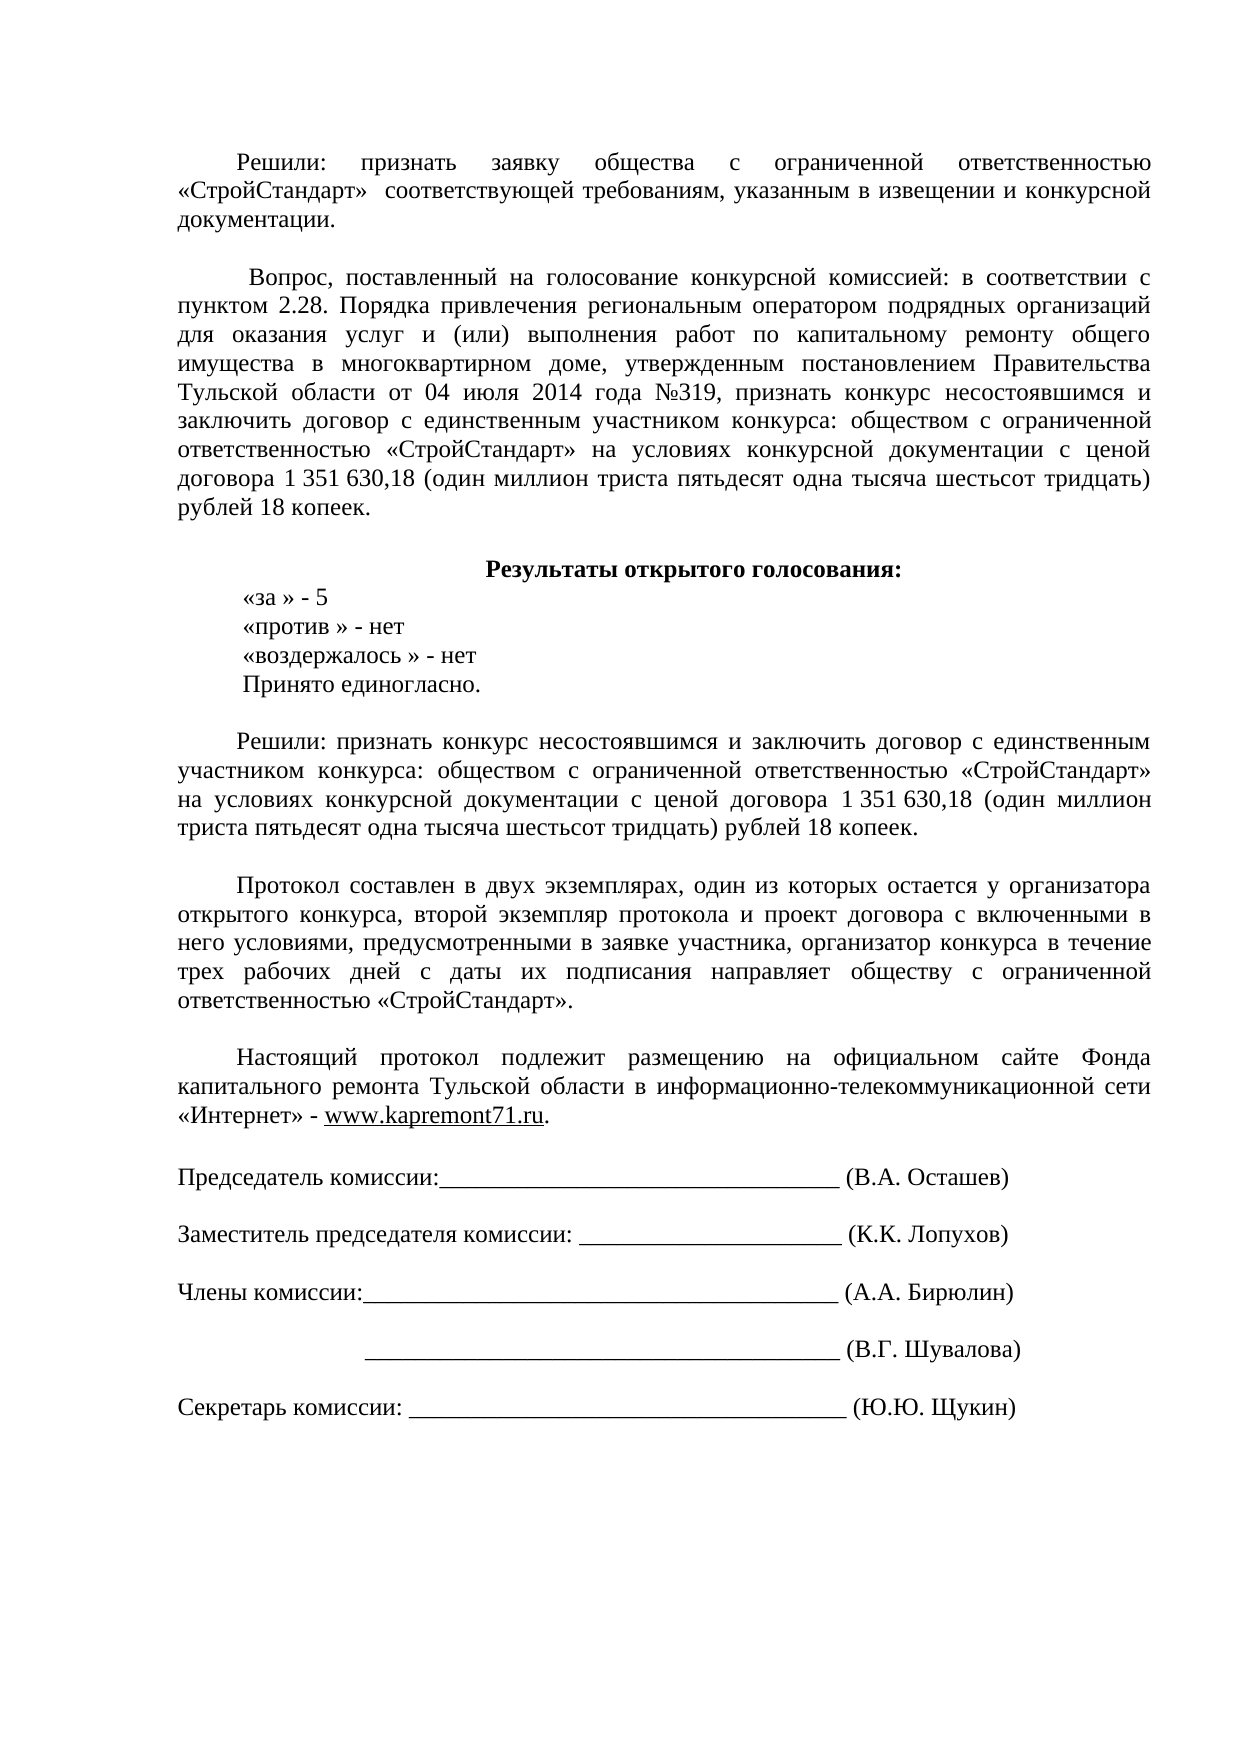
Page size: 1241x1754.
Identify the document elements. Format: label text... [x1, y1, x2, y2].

text «воздержалось » - нет [236, 640, 1152, 669]
text Вопрос, поставленный на голосование конкурсной комиссией: в соответствии с пунктом 2.28. Порядка привлечения региональным оператором подрядных организаций для оказания услуг и (или) выполнения работ по капитальному ремонту общего имущества в многоквартирном доме, утвержденным постановлением Правительства Тульской области от 04 июля 2014 года №319, признать конкурс несостоявшимся и заключить договор с единственным участником конкурса: обществом с ограниченной ответственностью «СтройСтандарт» на условиях конкурсной документации с ценой договора 1 351 630,18 (один миллион триста пятьдесят одна тысяча шестьсот тридцать) рублей 18 копеек. [177, 262, 1152, 521]
text Члены комиссии:______________________________________ (А.А. Бирюлин) [177, 1277, 1152, 1305]
text Настоящий протокол подлежит размещению на официальном сайте Фонда капитального ремонта Тульской области в информационно-телекоммуникационной сети «Интернет» - www.kapremont71.ru. [177, 1042, 1152, 1129]
text Решили: признать заявку общества с ограниченной ответственностью «СтройСтандарт» соответствующей требованиям, указанным в извещении и конкурсной документации. [177, 147, 1152, 233]
text Заместитель председателя комиссии: _____________________ (К.К. Лопухов) [177, 1219, 1152, 1248]
text «против » - нет [236, 611, 1152, 640]
text ______________________________________ (В.Г. Шувалова) [177, 1334, 1152, 1363]
text Решили: признать конкурс несостоявшимся и заключить договор с единственным участником конкурса: обществом с ограниченной ответственностью «СтройСтандарт» на условиях конкурсной документации с ценой договора 1 351 630,18 (один миллион триста пятьдесят одна тысяча шестьсот тридцать) рублей 18 копеек. [177, 726, 1152, 841]
text Секретарь комиссии: ___________________________________ (Ю.Ю. Щукин) [177, 1392, 1152, 1420]
text Председатель комиссии:________________________________ (В.А. Осташев) [177, 1162, 1152, 1190]
list Результаты открытого голосования: [236, 554, 1152, 582]
text Принято единогласно. [236, 669, 1152, 697]
text Протокол составлен в двух экземплярах, один из которых остается у организатора открытого конкурса, второй экземпляр протокола и проект договора с включенными в него условиями, предусмотренными в заявке участника, организатор конкурса в течение трех рабочих дней с даты их подписания направляет обществу с ограниченной ответственностью «СтройСтандарт». [177, 870, 1152, 1014]
text «за » - 5 [236, 582, 1152, 611]
